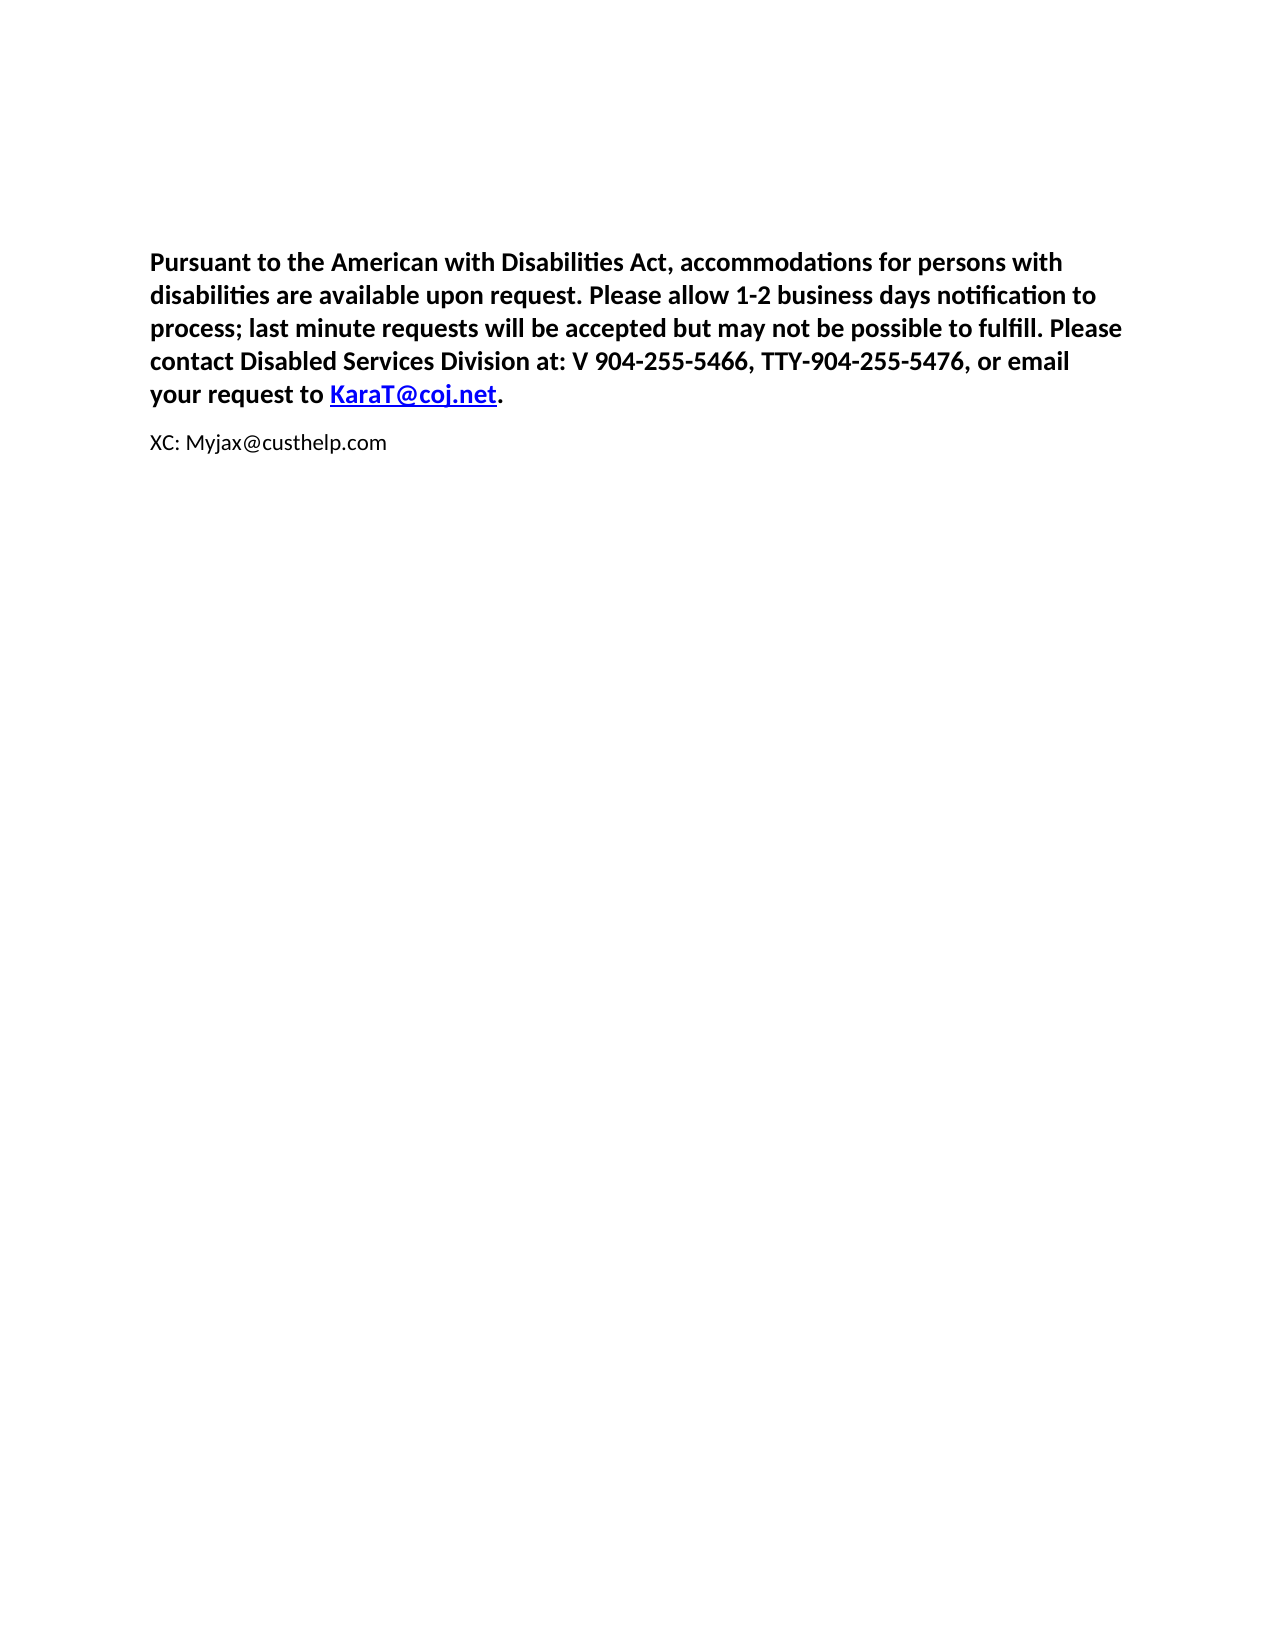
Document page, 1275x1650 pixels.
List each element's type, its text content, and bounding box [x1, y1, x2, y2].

text Pursuant to the American with Disabilities Act, accommodations for persons with disabilities are available upon request. Please allow 1-2 business days notification to process; last minute requests will be accepted but may not be possible to fulfill. Please contact Disabled Services Division at: V 904-255-5466, TTY-904-255-5476, or email your request to KaraT@coj.net. [150, 245, 1125, 410]
text XC: Myjax@custhelp.com [150, 428, 1050, 456]
